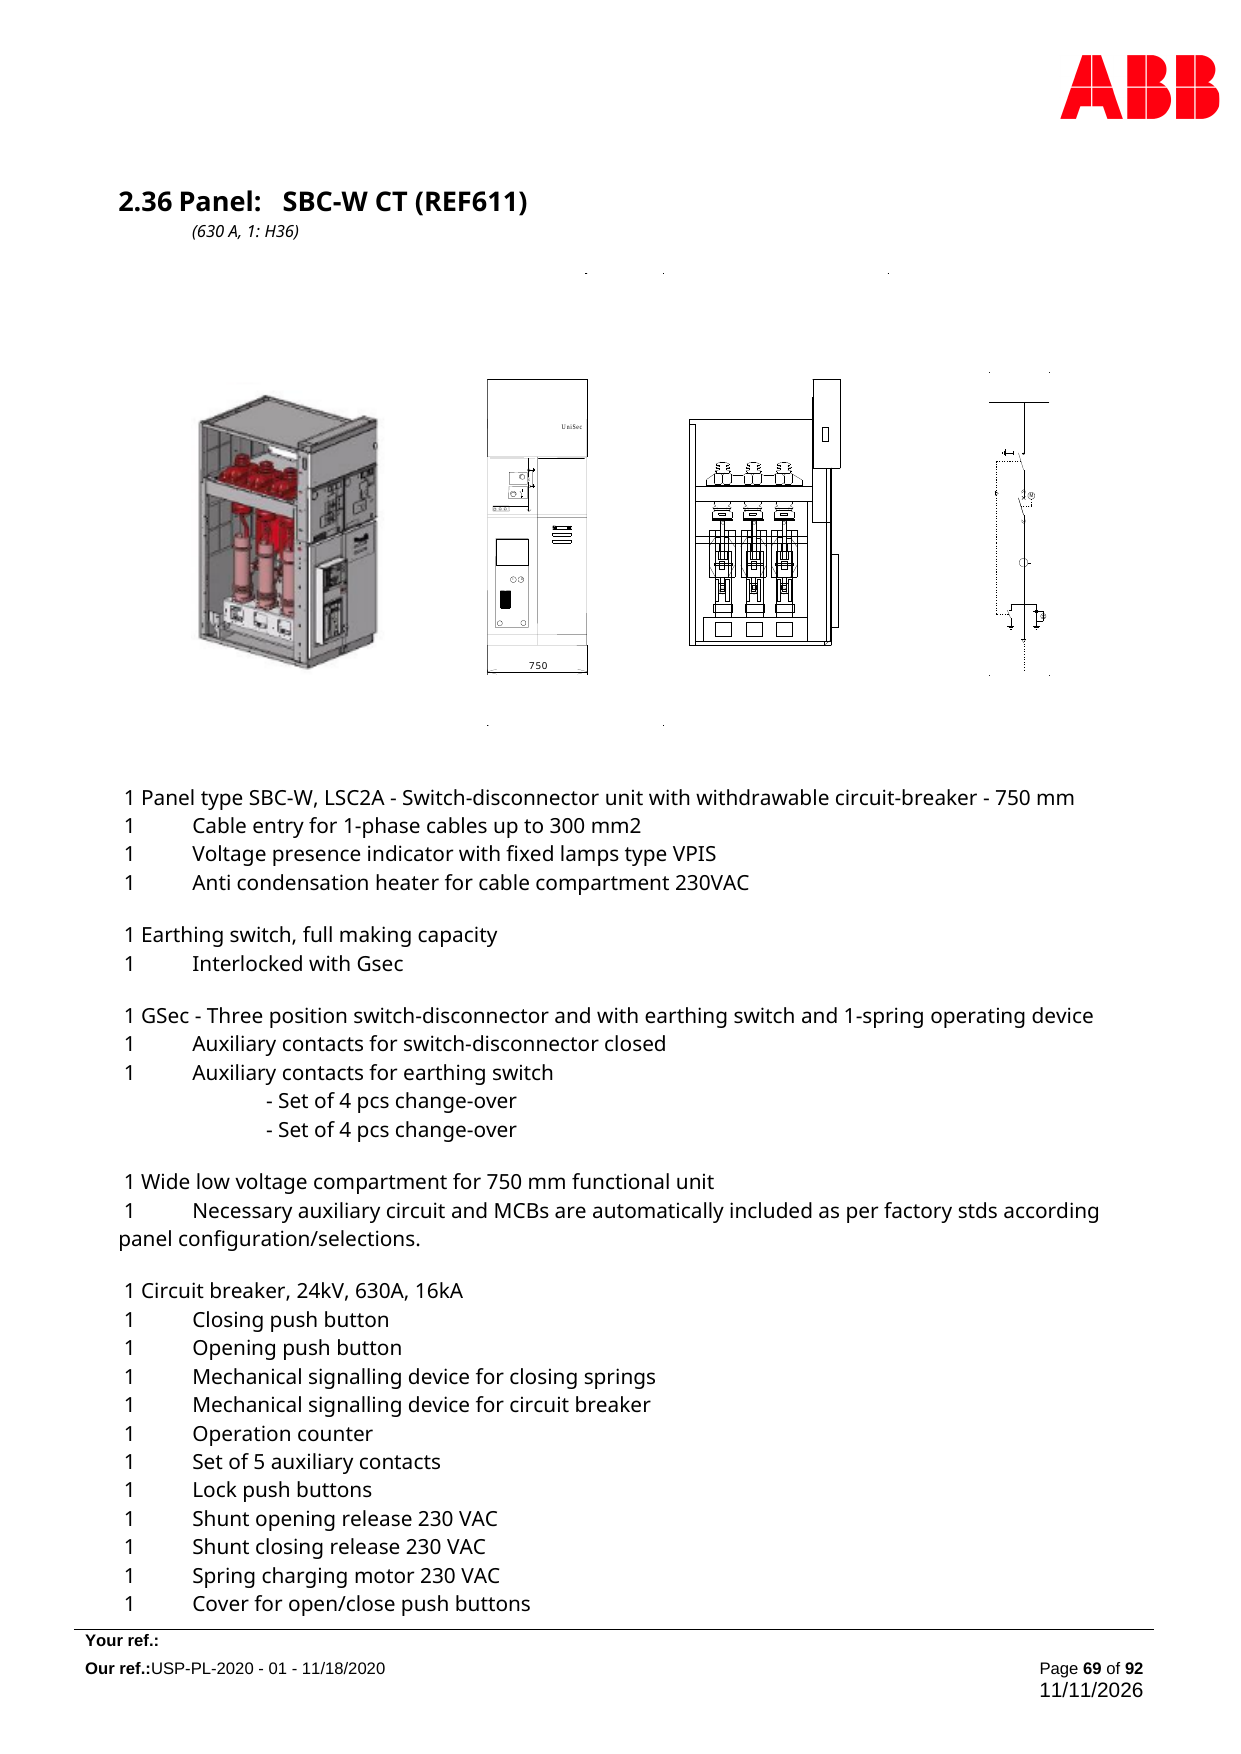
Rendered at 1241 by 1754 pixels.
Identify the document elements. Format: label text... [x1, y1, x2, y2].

text - Set of 4 pcs change-over [118, 1086, 1122, 1115]
text 1 Mechanical signalling device for circuit breaker [118, 1390, 1122, 1419]
text (630 A, 1: H36) [192, 219, 1122, 242]
text 1 Anti condensation heater for cable compartment 230VAC [118, 868, 1122, 896]
text 1 Cable entry for 1-phase cables up to 300 mm2 [118, 811, 1122, 839]
text 1 Wide low voltage compartment for 750 mm functional unit [118, 1167, 1122, 1196]
text 1 Shunt opening release 230 VAC [118, 1504, 1122, 1532]
text 1 Circuit breaker, 24kV, 630A, 16kA [118, 1277, 1122, 1305]
text 1 Necessary auxiliary circuit and MCBs are automatically included as per factory stds according panel configuration/selections. [118, 1196, 1122, 1253]
text 1 Mechanical signalling device for closing springs [118, 1362, 1122, 1390]
subtitle Panel: SBC-W CT (REF611) [118, 183, 1122, 219]
text 1 Operation counter [118, 1419, 1122, 1447]
text 1 Shunt closing release 230 VAC [118, 1532, 1122, 1561]
text 1 Opening push button [118, 1333, 1122, 1362]
picture [191, 270, 386, 731]
text 1 Earthing switch, full making capacity [118, 920, 1122, 949]
text 1 Spring charging motor 230 VAC [118, 1561, 1122, 1589]
text 1 Lock push buttons [118, 1476, 1122, 1504]
text 1 GSec - Three position switch-disconnector and with earthing switch and 1-spring operating device [118, 1001, 1122, 1029]
text 1 Panel type SBC-W, LSC2A - Switch-disconnector unit with withdrawable circuit-breaker - 750 mm [118, 783, 1122, 811]
text 1 Auxiliary contacts for switch-disconnector closed [118, 1029, 1122, 1058]
picture [1058, 55, 1220, 119]
text 1 Interlocked with Gsec [118, 949, 1122, 977]
text 1 Closing push button [118, 1305, 1122, 1333]
text 1 Set of 5 auxiliary contacts [118, 1447, 1122, 1476]
text - Set of 4 pcs change-over [118, 1115, 1122, 1143]
text 1 Cover for open/close push buttons [118, 1589, 1122, 1618]
text 1 Auxiliary contacts for earthing switch [118, 1058, 1122, 1086]
text 1 Voltage presence indicator with fixed lamps type VPIS [118, 839, 1122, 868]
